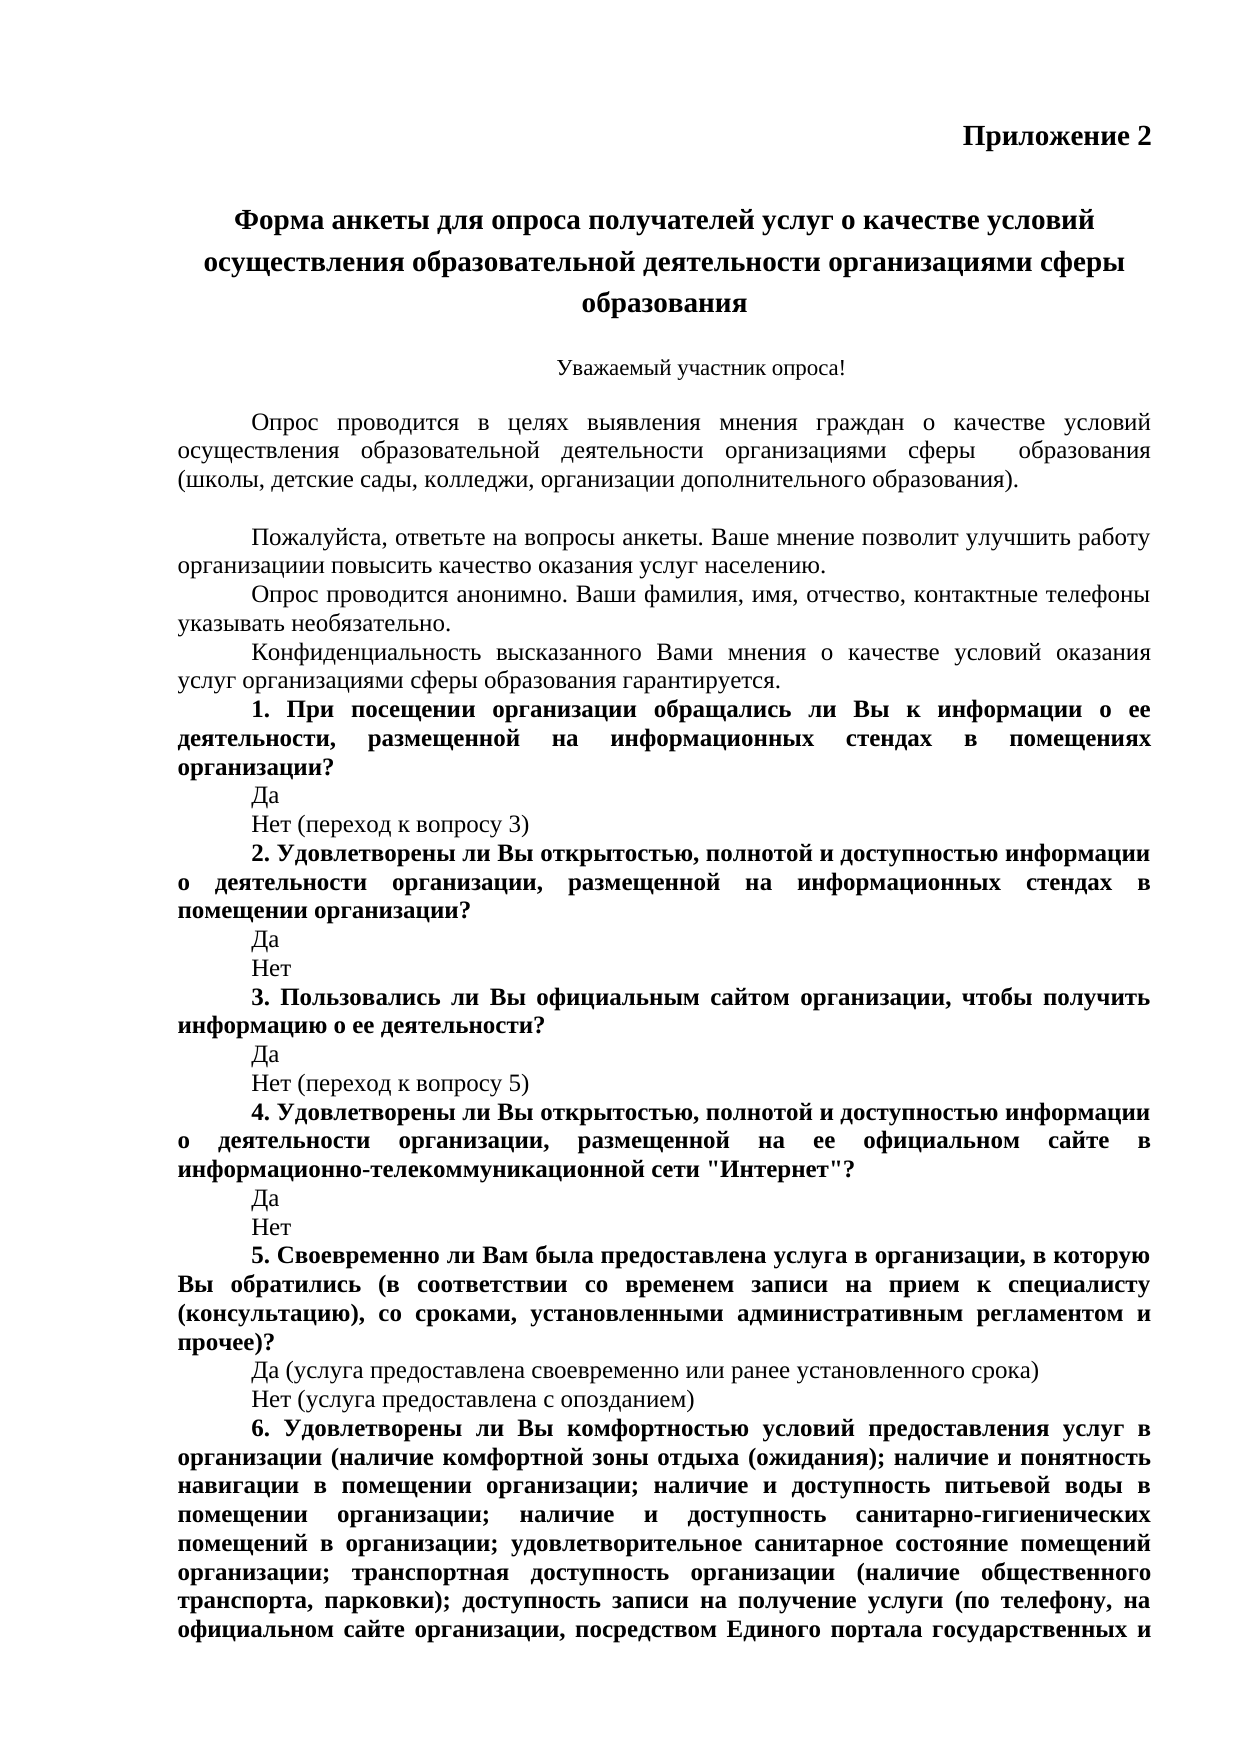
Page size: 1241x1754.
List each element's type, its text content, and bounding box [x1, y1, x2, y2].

text Опрос проводится анонимно. Ваши фамилия, имя, отчество, контактные телефоны указывать необязательно. [177, 579, 1152, 637]
text Форма анкеты для опроса получателей услуг о качестве условий осуществления образовательной деятельности организациями сферы образования [177, 202, 1152, 319]
text Да (услуга предоставлена своевременно или ранее установленного срока) [177, 1355, 1152, 1384]
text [177, 1413, 1152, 1643]
text 4. Удовлетворены ли Вы открытостью, полнотой и доступностью информации о деятельности организации, размещенной на ее официальном сайте в информационно-телекоммуникационной сети "Интернет"? [177, 1097, 1152, 1183]
text Нет (переход к вопросу 3) [177, 809, 1152, 838]
text Да [177, 924, 1152, 953]
text Нет (услуга предоставлена с опозданием) [177, 1384, 1152, 1413]
text Приложение 2 [177, 118, 1152, 152]
text Конфиденциальность высказанного Вами мнения о качестве условий оказания услуг организациями сферы образования гарантируется. [177, 637, 1152, 694]
text Да [177, 780, 1152, 809]
text Нет [177, 953, 1152, 982]
text Уважаемый участник опроса! [177, 354, 1152, 380]
text Пожалуйста, ответьте на вопросы анкеты. Ваше мнение позволит улучшить работу организациии повысить качество оказания услуг населению. [177, 522, 1152, 579]
text Да [177, 1183, 1152, 1212]
text 2. Удовлетворены ли Вы открытостью, полнотой и доступностью информации о деятельности организации, размещенной на информационных стендах в помещении организации? [177, 838, 1152, 924]
text 5. Своевременно ли Вам была предоставлена услуга в организации, в которую Вы обратились (в соответствии со временем записи на прием к специалисту (консультацию), со сроками, установленными административным регламентом и прочее)? [177, 1240, 1152, 1355]
text Опрос проводится в целях выявления мнения граждан о качестве условий осуществления образовательной деятельности организациями сферы образования (школы, детские сады, колледжи, организации дополнительного образования). [177, 407, 1152, 493]
text 3. Пользовались ли Вы официальным сайтом организации, чтобы получить информацию о ее деятельности? [177, 982, 1152, 1039]
text 1. При посещении организации обращались ли Вы к информации о ее деятельности, размещенной на информационных стендах в помещениях организации? [177, 694, 1152, 780]
text Да [177, 1039, 1152, 1068]
text Нет [177, 1212, 1152, 1240]
text Нет (переход к вопросу 5) [177, 1068, 1152, 1097]
